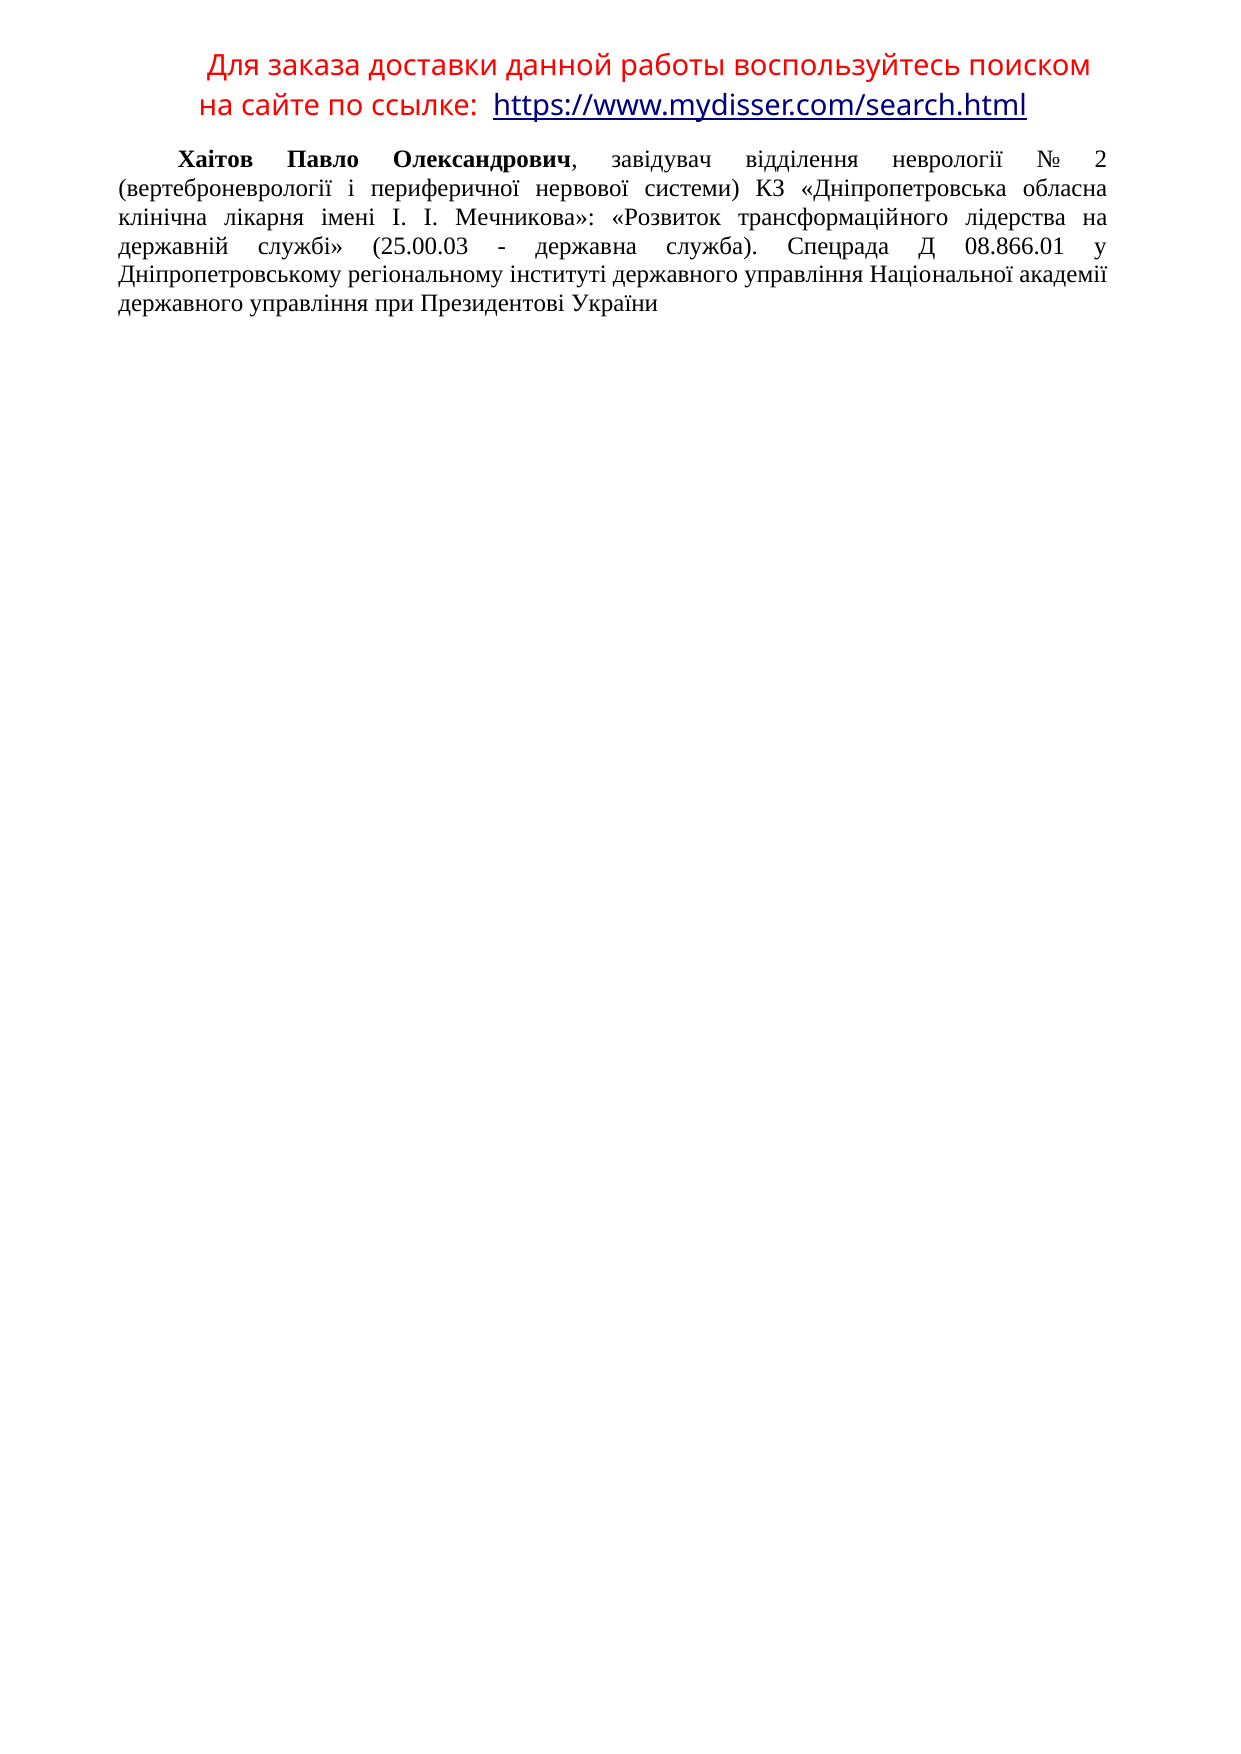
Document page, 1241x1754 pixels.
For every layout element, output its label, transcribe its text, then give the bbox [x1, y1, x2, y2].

text Хаітов Павло Олександрович, завідувач відділення неврології № 2 (вертеброневрології і периферичної нервової системи) КЗ «Дніпропетровська обласна клінічна лікарня імені І. І. Мечникова»: «Розвиток трансформаційного лідерства на державній службі» (25.00.03 - державна служба). Спецрада Д 08.866.01 у Дніпропетровському регіональному інституті державного управління Національної академії державного управління при Президентові України [118, 144, 1107, 317]
